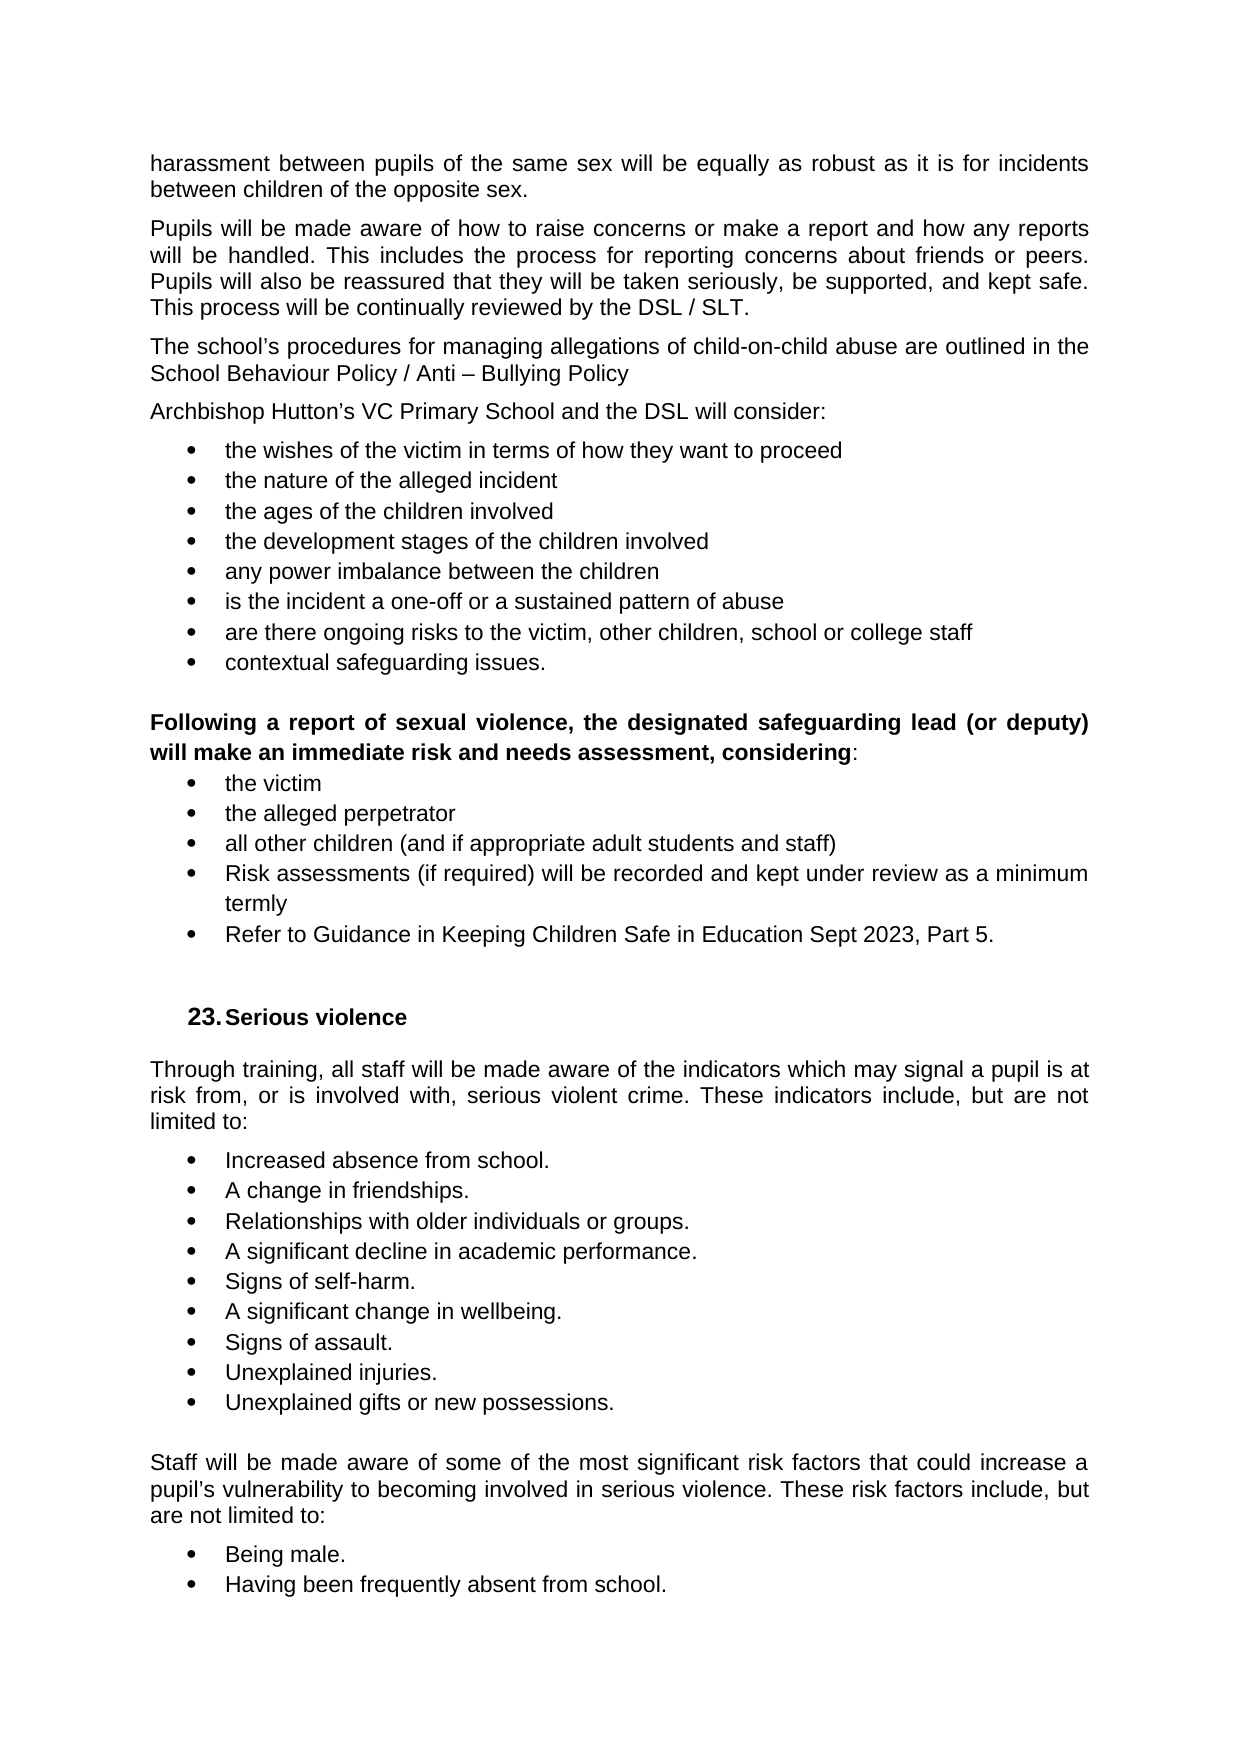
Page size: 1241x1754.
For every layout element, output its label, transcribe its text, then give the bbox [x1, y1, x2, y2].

list all other children (and if appropriate adult students and staff) [187, 830, 1090, 856]
list the development stages of the children involved [187, 528, 1090, 554]
list Risk assessments (if required) will be recorded and kept under review as a minimum termly [187, 860, 1090, 917]
list the ages of the children involved [187, 498, 1090, 524]
list Signs of assault. [187, 1328, 1090, 1355]
list Increased absence from school. [187, 1147, 1090, 1173]
list the wishes of the victim in terms of how they want to proceed [187, 437, 1090, 463]
text The school’s procedures for managing allegations of child-on-child abuse are outlined in the School Behaviour Policy / Anti – Bullying Policy [150, 333, 1090, 386]
list any power imbalance between the children [187, 558, 1090, 584]
list Unexplained gifts or new possessions. [187, 1389, 1090, 1415]
text Archbishop Hutton’s VC Primary School and the DSL will consider: [150, 398, 1090, 425]
list A change in friendships. [187, 1177, 1090, 1204]
list Being male. [187, 1541, 1090, 1567]
list Unexplained injuries. [187, 1359, 1090, 1385]
list Relationships with older individuals or groups. [187, 1208, 1090, 1234]
list Serious violence [187, 1002, 1090, 1031]
list A significant decline in academic performance. [187, 1238, 1090, 1264]
list the nature of the alleged incident [187, 467, 1090, 494]
list Signs of self-harm. [187, 1268, 1090, 1294]
list contextual safeguarding issues. [187, 649, 1090, 675]
list the victim [187, 769, 1090, 796]
list are there ongoing risks to the victim, other children, school or college staff [187, 618, 1090, 645]
text Following a report of sexual violence, the designated safeguarding lead (or deputy) will make an immediate risk and needs assessment, considering: [150, 709, 1090, 766]
list Refer to Guidance in Keeping Children Safe in Education Sept 2023, Part 5. [187, 921, 1090, 947]
text Pupils will be made aware of how to raise concerns or make a report and how any reports will be handled. This includes the process for reporting concerns about friends or peers. Pupils will also be reassured that they will be taken seriously, be supported, and kept safe. This process will be continually reviewed by the DSL / SLT. [150, 215, 1090, 321]
text Staff will be made aware of some of the most significant risk factors that could increase a pupil’s vulnerability to becoming involved in serious violence. These risk factors include, but are not limited to: [150, 1449, 1090, 1528]
list is the incident a one-off or a sustained pattern of abuse [187, 588, 1090, 614]
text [150, 150, 1090, 203]
list Having been frequently absent from school. [187, 1571, 1090, 1597]
list the alleged perpetrator [187, 800, 1090, 826]
list A significant change in wellbeing. [187, 1298, 1090, 1324]
text Through training, all staff will be made aware of the indicators which may signal a pupil is at risk from, or is involved with, serious violent crime. These indicators include, but are not limited to: [150, 1056, 1090, 1135]
